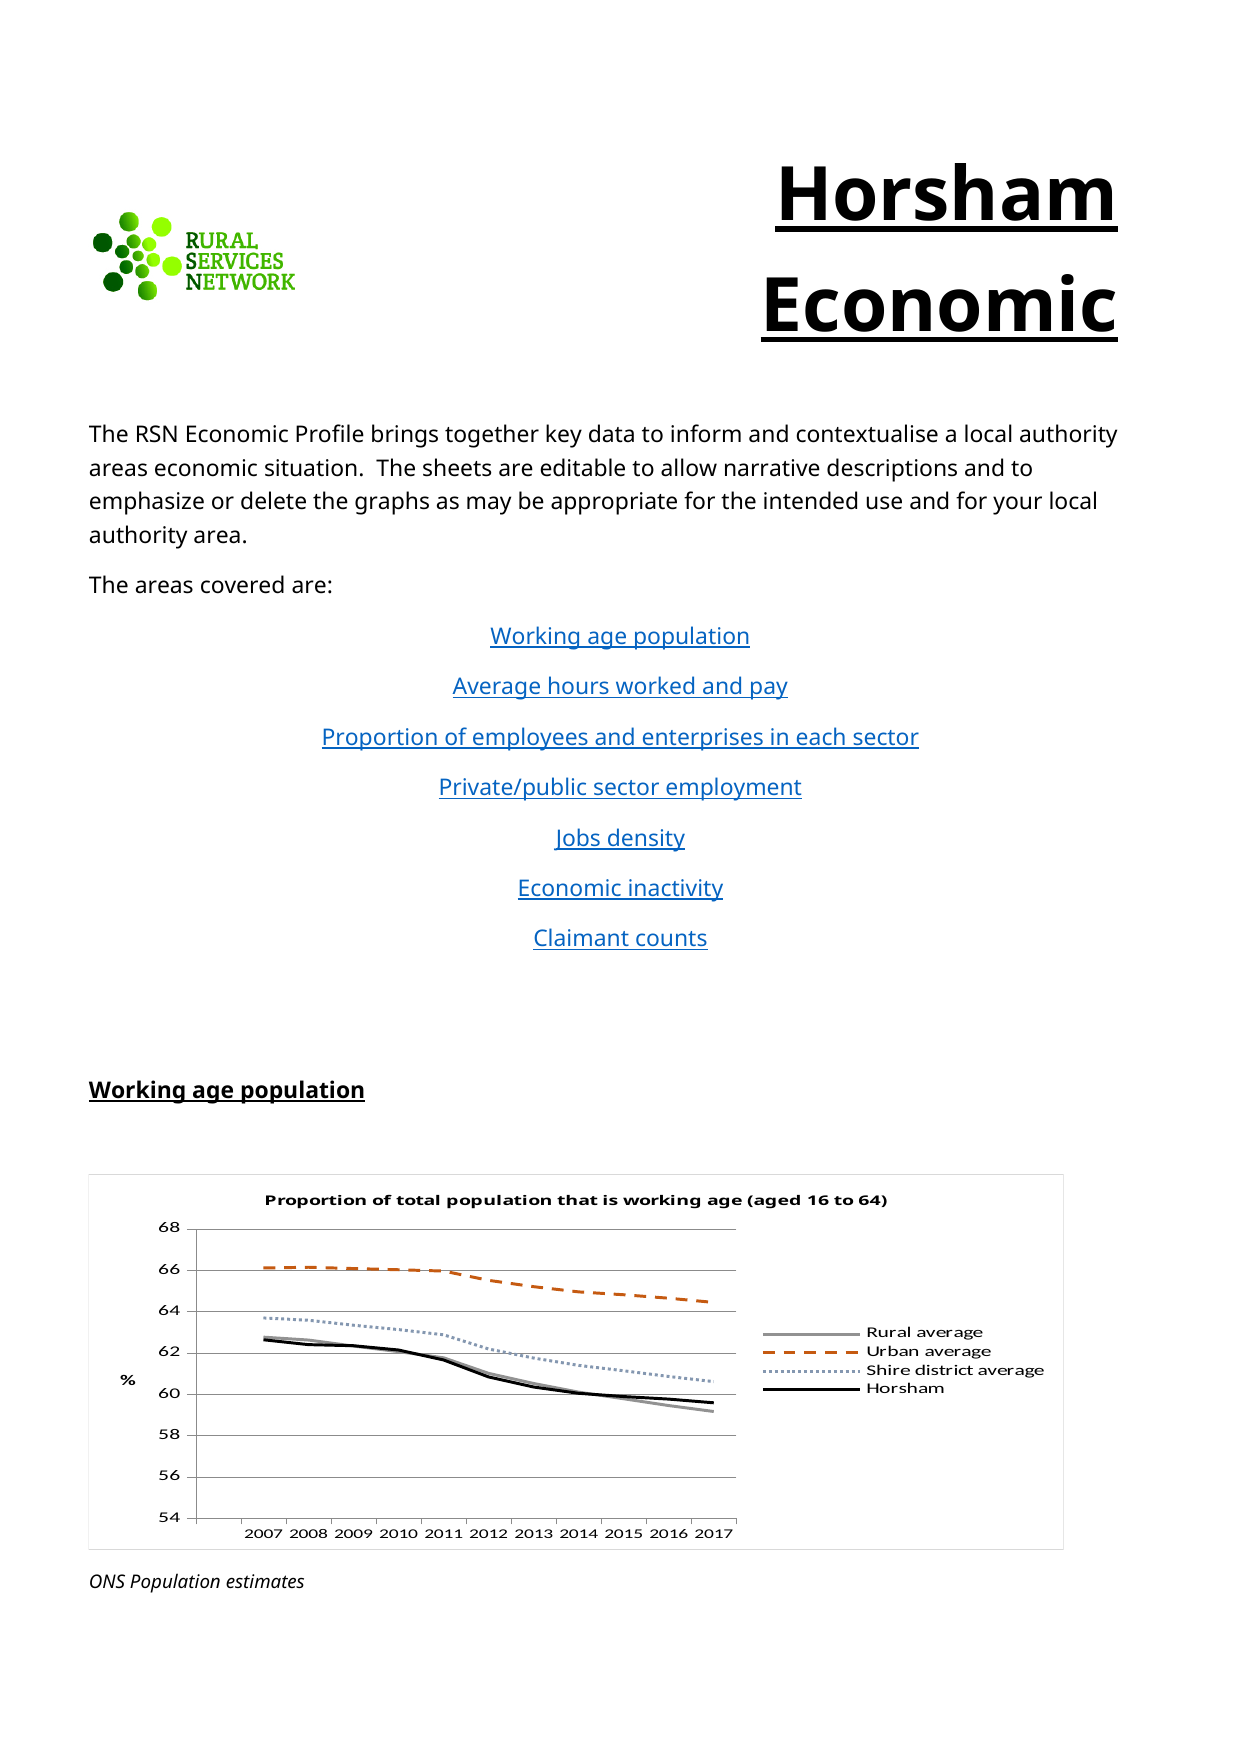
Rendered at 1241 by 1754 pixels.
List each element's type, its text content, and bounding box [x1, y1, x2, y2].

text Working age population [89, 1073, 1152, 1105]
text Average hours worked and pay [89, 670, 1152, 701]
text Proportion of employees and enterprises in each sector [89, 721, 1152, 752]
text ONS Population estimates [89, 1568, 1152, 1594]
text Working age population [89, 620, 1152, 651]
text The RSN Economic Profile brings together key data to inform and contextualise a local authority areas economic situation. The sheets are editable to allow narrative descriptions and to emphasize or delete the graphs as may be appropriate for the intended use and for your local authority area. [89, 418, 1152, 550]
text Claimant counts [89, 922, 1152, 953]
text Private/public sector employment [89, 771, 1152, 802]
text Jobs density [89, 821, 1152, 853]
text The areas covered are: [89, 569, 1152, 601]
picture [70, 189, 295, 324]
text Economic inactivity [89, 872, 1152, 903]
